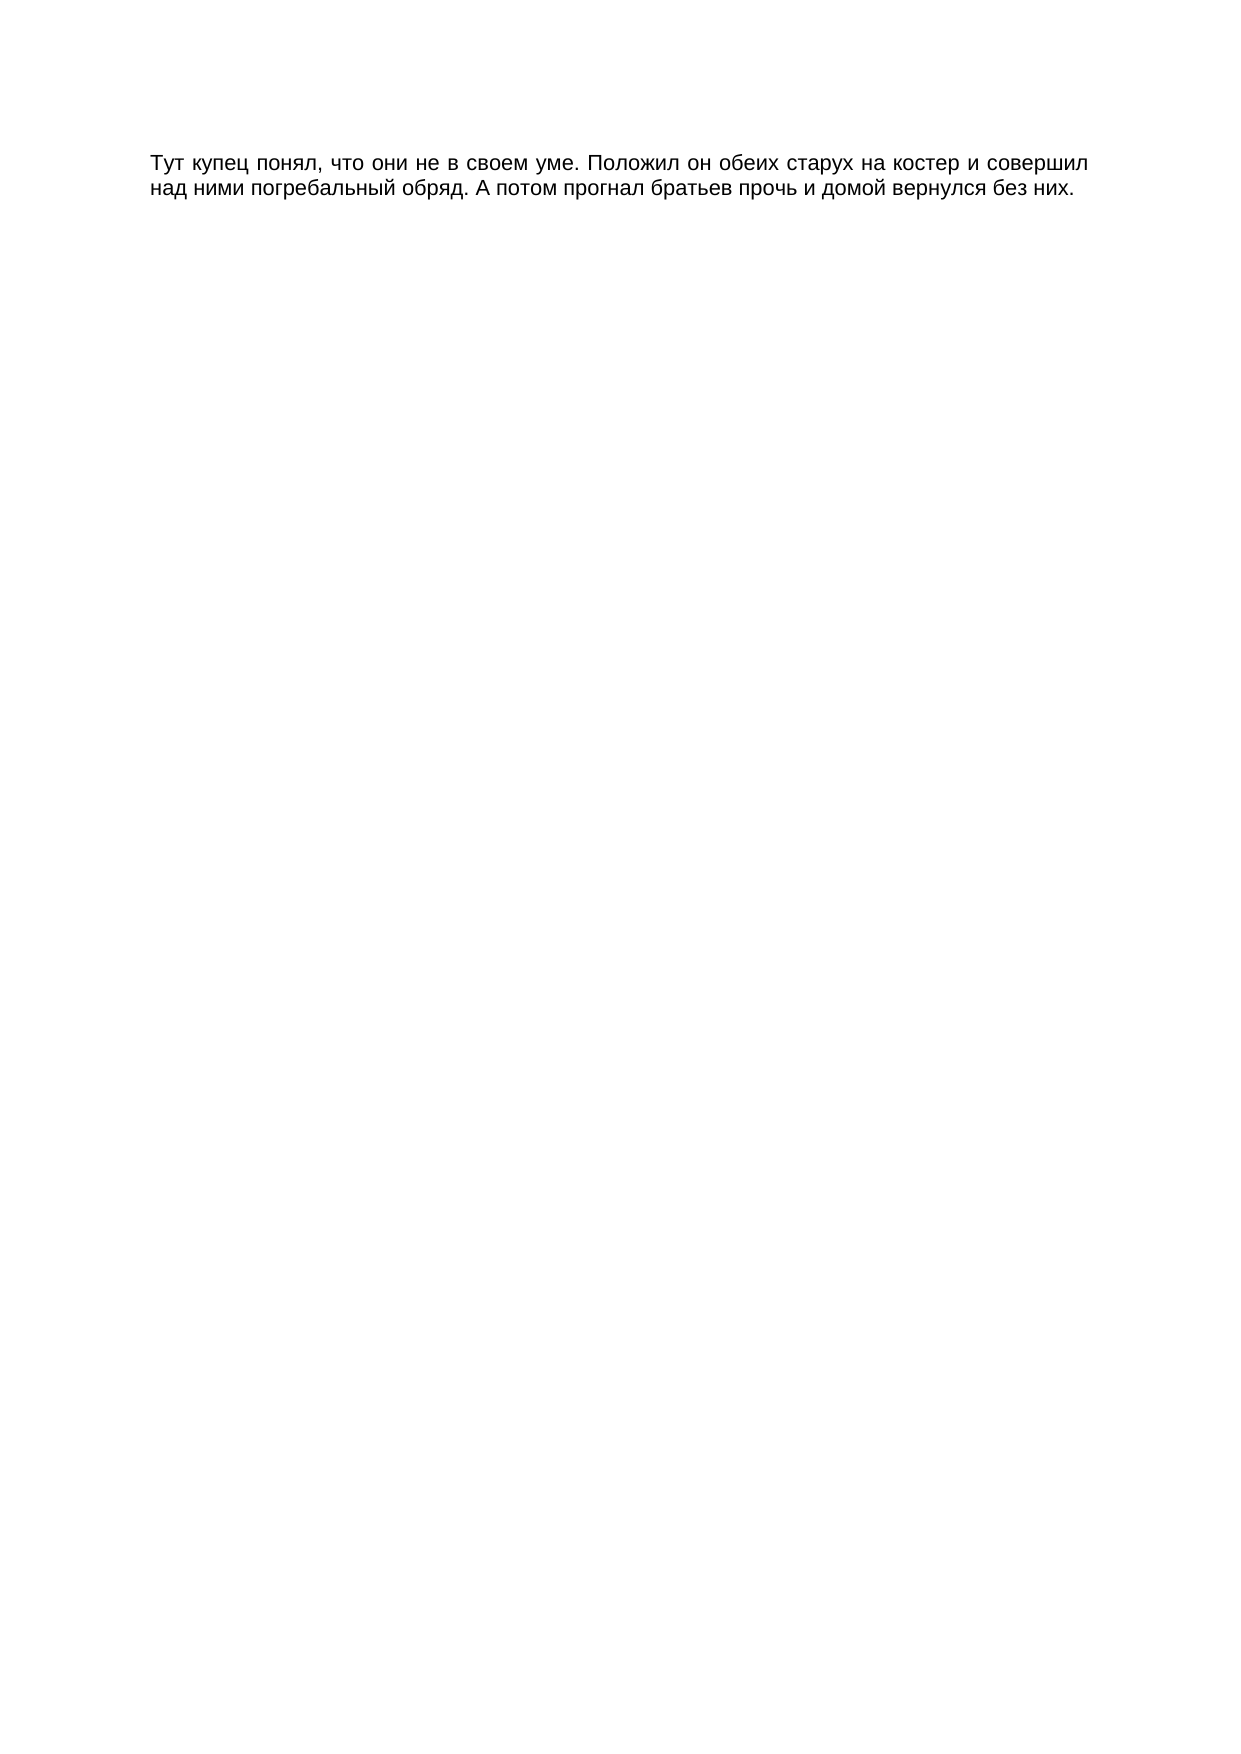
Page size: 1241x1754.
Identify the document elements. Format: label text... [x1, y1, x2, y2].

text Тут купец понял, что они не в своем уме. Положил он обеих старух на костер и совершил над ними погребальный обряд. А потом прогнал братьев прочь и домой вернулся без них. [150, 150, 1090, 200]
